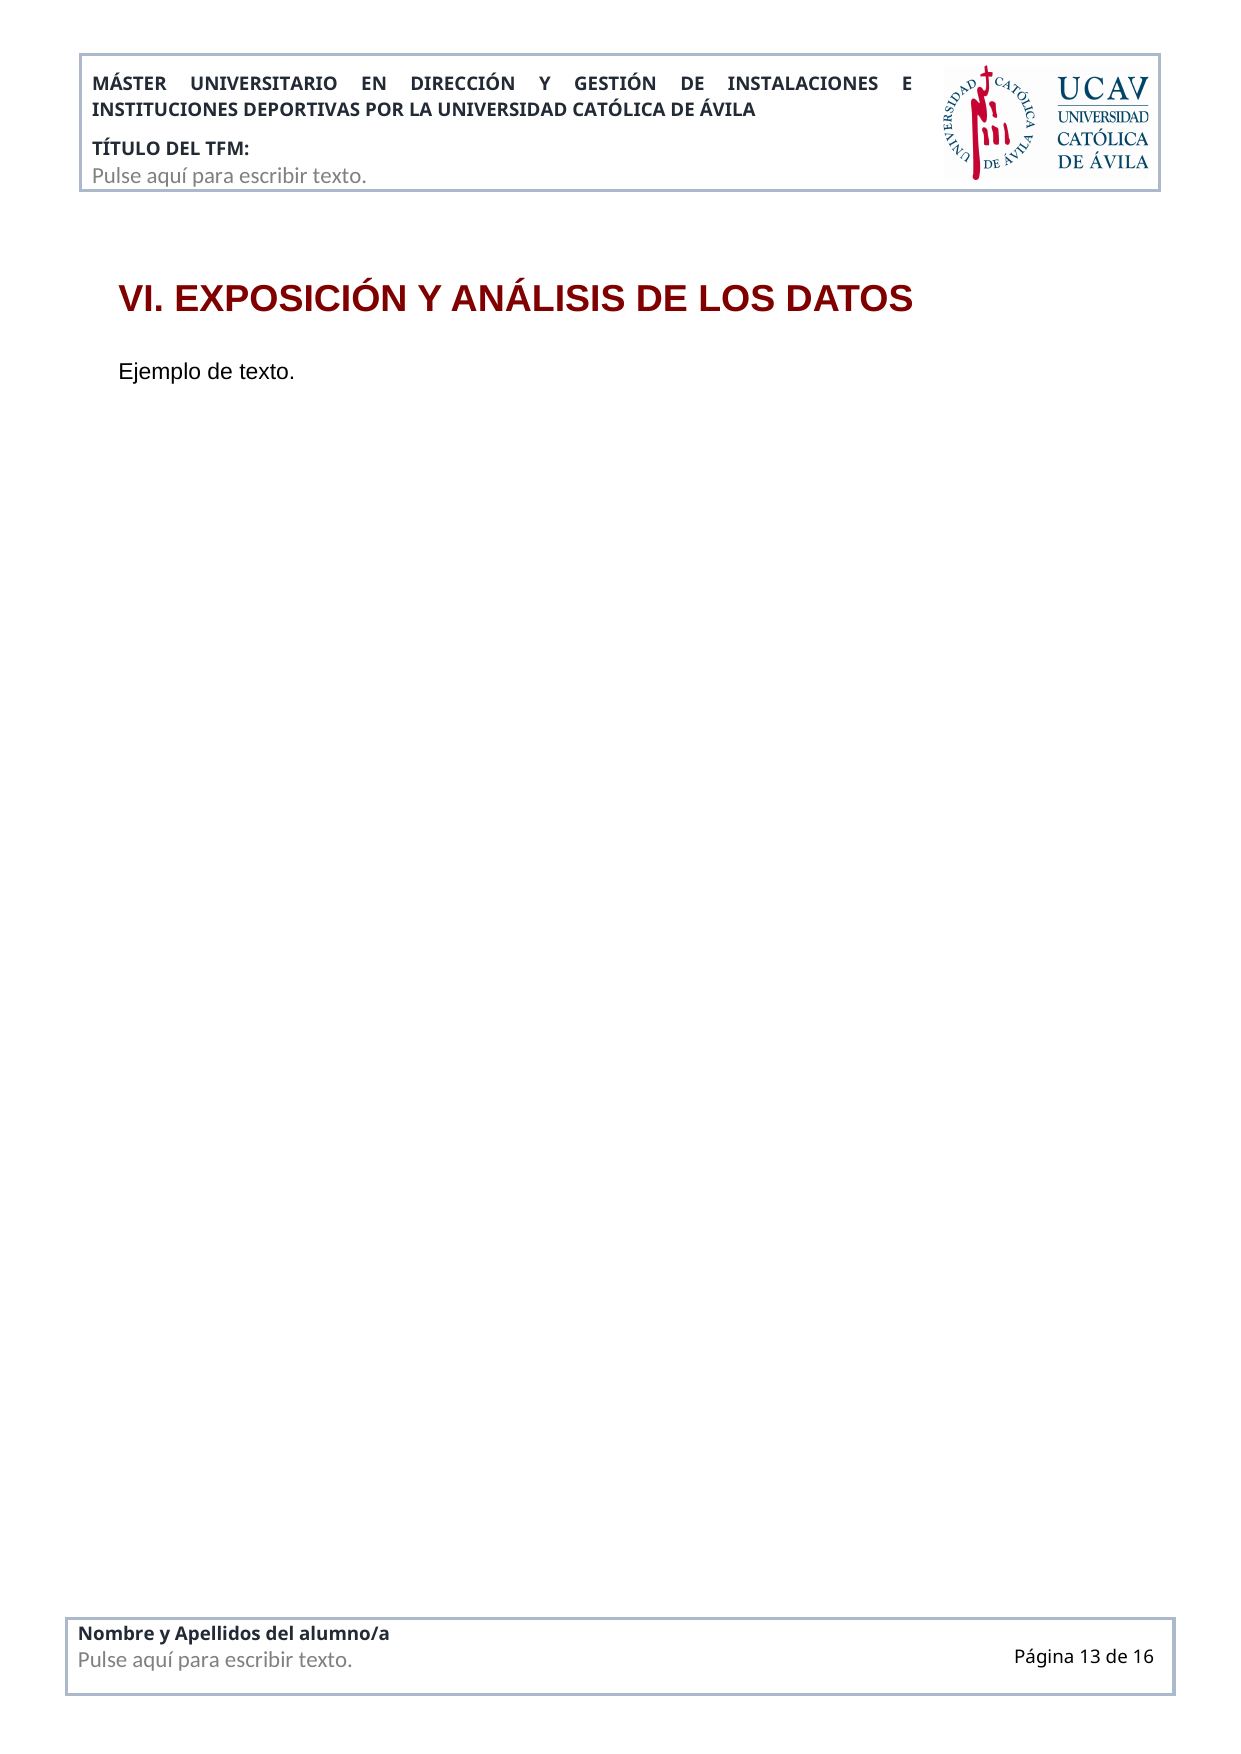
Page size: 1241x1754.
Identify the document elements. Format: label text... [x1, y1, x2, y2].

picture [943, 65, 1149, 180]
text VI. EXPOSICIÓN Y ANÁLISIS DE LOS DATOS [118, 276, 1122, 319]
text Ejemplo de texto. [118, 358, 1122, 384]
